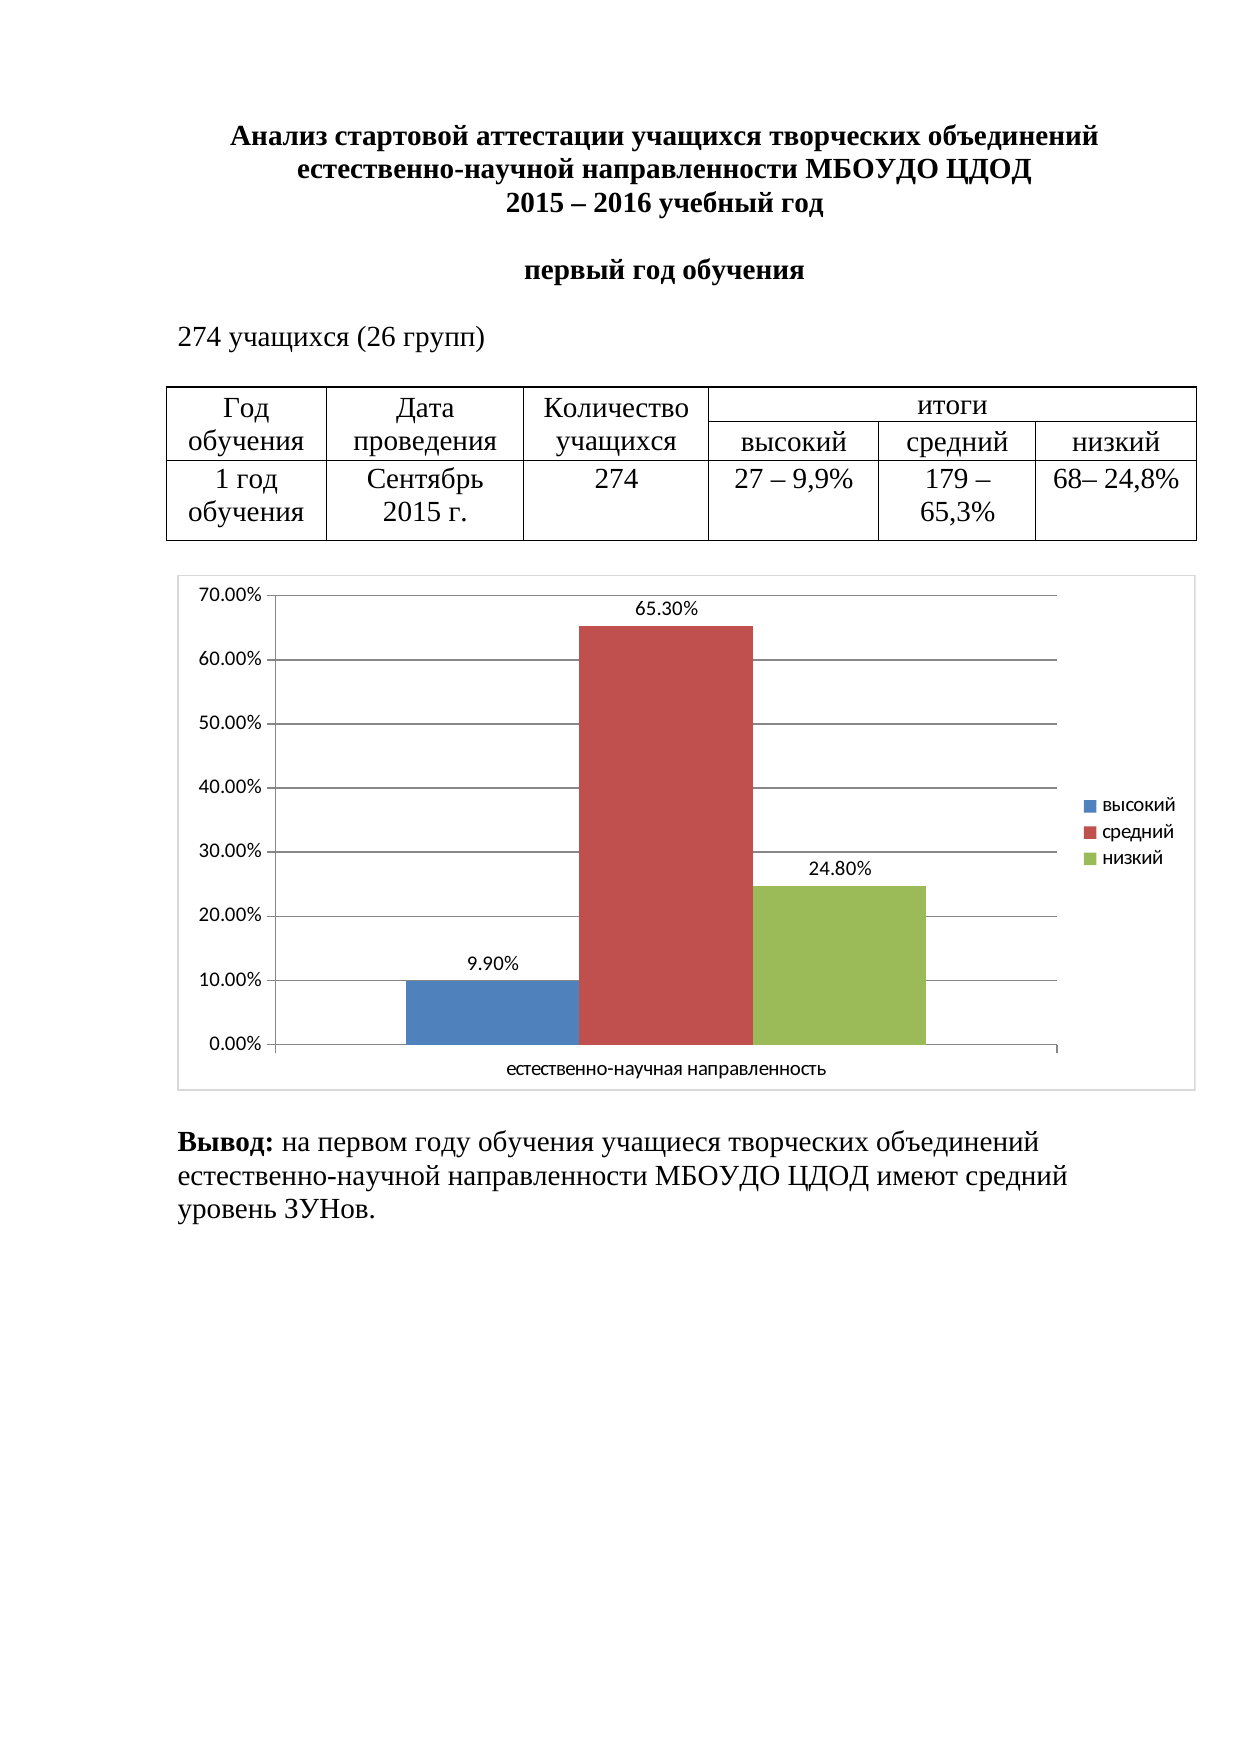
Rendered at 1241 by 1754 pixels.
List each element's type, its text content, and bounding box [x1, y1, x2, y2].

text 274 учащихся (26 групп) [177, 319, 1152, 353]
text естественно-научной направленности МБОУДО ЦДОД [177, 152, 1152, 185]
text Анализ стартовой аттестации учащихся творческих объединений [177, 118, 1152, 152]
table_cell средний [879, 422, 1035, 460]
table_header итоги [709, 388, 1196, 421]
table_header Дата проведения [327, 388, 523, 460]
table_cell 27 – 9,9% [709, 461, 878, 540]
text первый год обучения [177, 252, 1152, 286]
table_cell 68– 24,8% [1036, 461, 1196, 540]
table_header Количество учащихся [524, 388, 708, 460]
table_cell 1 год обучения [167, 461, 326, 540]
table_cell 179 – 65,3% [879, 461, 1035, 540]
table_header Год обучения [167, 388, 326, 460]
text 2015 – 2016 учебный год [177, 185, 1152, 219]
table_cell 274 [524, 461, 708, 540]
table_cell высокий [709, 422, 878, 460]
table_cell Сентябрь 2015 г. [327, 461, 523, 540]
text Вывод: на первом году обучения учащиеся творческих объединений естественно-научной направленности МБОУДО ЦДОД имеют средний уровень ЗУНов. [177, 1124, 1152, 1225]
table_cell низкий [1036, 422, 1196, 460]
